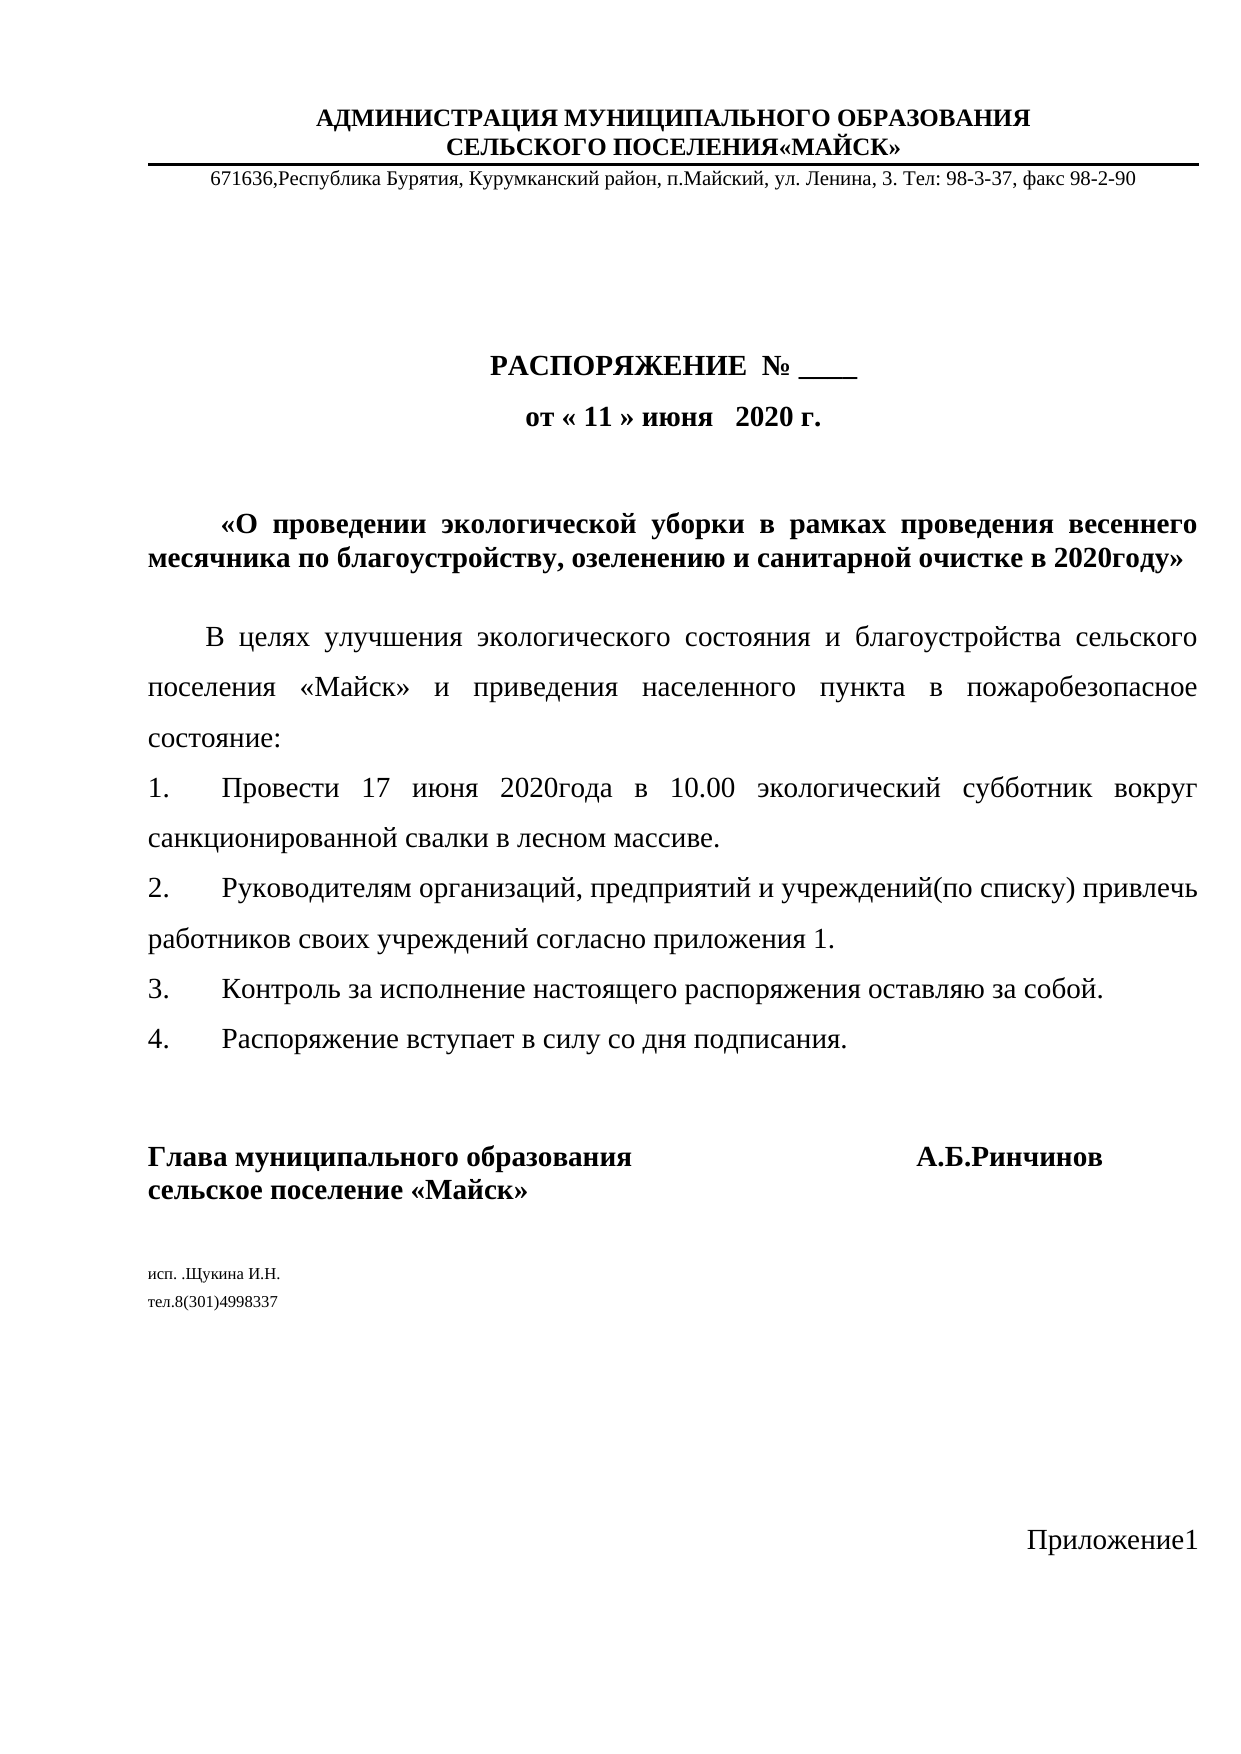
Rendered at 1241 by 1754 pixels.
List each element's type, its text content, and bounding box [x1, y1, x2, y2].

list Провести 17 июня 2020года в 10.00 экологический субботник вокруг санкционированной свалки в лесном массиве. [148, 770, 1199, 854]
list Глава муниципального образования А.Б.Ринчинов [148, 1139, 1199, 1172]
text АДМИНИСТРАЦИЯ МУНИЦИПАЛЬНОГО ОБРАЗОВАНИЯ [148, 103, 1199, 132]
text 671636,Республика Бурятия, Курумканский район, п.Майский, ул. Ленина, 3. Тел: 98-3-37, факс 98-2-90 [148, 166, 1199, 190]
text РАСПОРЯЖЕНИЕ № ____ [148, 348, 1199, 382]
text Приложение1 [148, 1522, 1199, 1556]
list Контроль за исполнение настоящего распоряжения оставляю за собой. [148, 971, 1199, 1005]
text СЕЛЬСКОГО ПОСЕЛЕНИЯ«МАЙСК» [148, 132, 1199, 163]
text от « 11 » июня 2020 г. [148, 399, 1199, 432]
text «О проведении экологической уборки в рамках проведения весеннего месячника по благоустройству, озеленению и санитарной очистке в 2020году» [148, 506, 1199, 573]
list Распоряжение вступает в силу со дня подписания. [148, 1022, 1199, 1055]
text сельское поселение «Майск» [148, 1172, 1199, 1206]
text тел.8(301)4998337 [148, 1292, 1199, 1311]
text исп. .Щукина И.Н. [148, 1263, 1199, 1283]
text В целях улучшения экологического состояния и благоустройства сельского поселения «Майск» и приведения населенного пункта в пожаробезопасное состояние: [148, 619, 1199, 753]
list Руководителям организаций, предприятий и учреждений(по списку) привлечь работников своих учреждений согласно приложения 1. [148, 871, 1199, 954]
